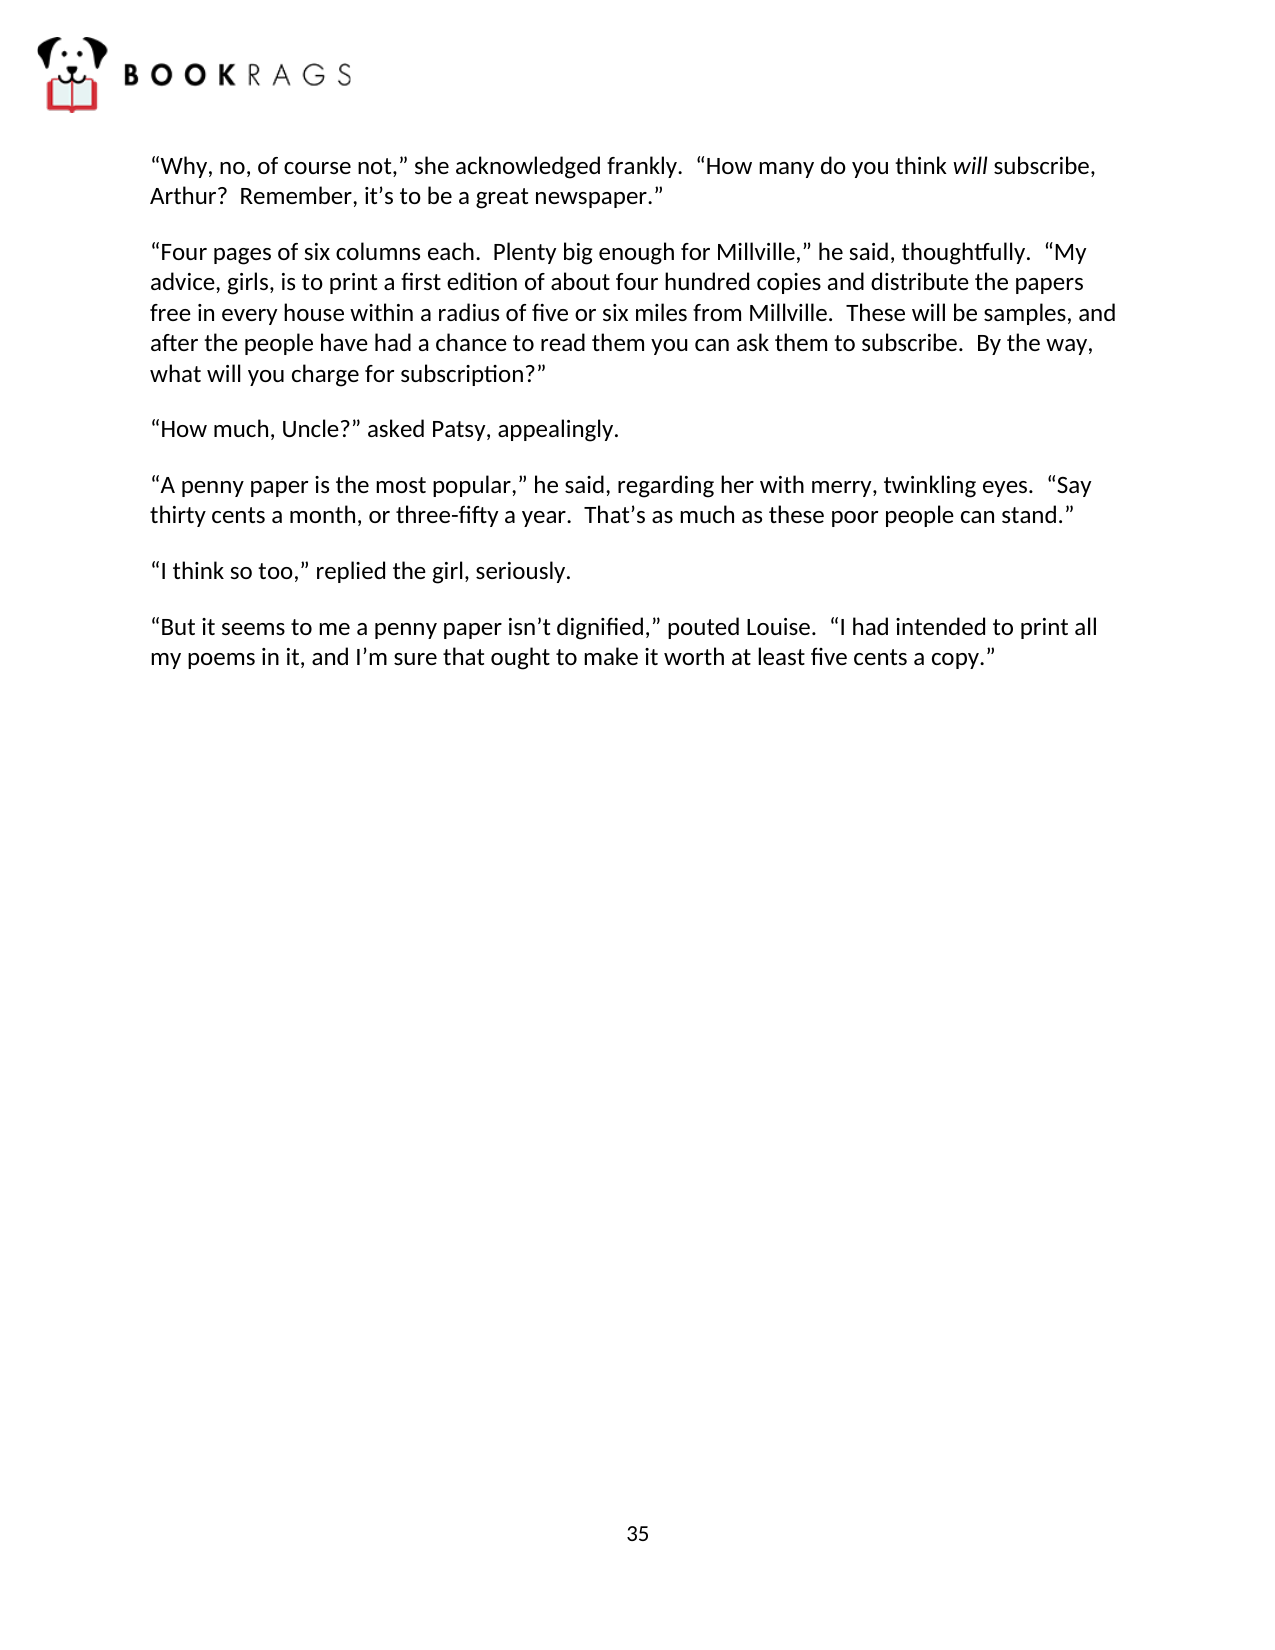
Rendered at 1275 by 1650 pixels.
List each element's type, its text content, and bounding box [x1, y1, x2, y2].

picture [37, 37, 351, 113]
text “I think so too,” replied the girl, seriously. [150, 555, 1125, 586]
text “How much, Uncle?” asked Patsy, appealingly. [150, 414, 1125, 444]
text “A penny paper is the most popular,” he said, regarding her with merry, twinkling eyes. “Say thirty cents a month, or three-fifty a year. That’s as much as these poor people can stand.” [150, 469, 1125, 530]
text “But it seems to me a penny paper isn’t dignified,” pouted Louise. “I had intended to print all my poems in it, and I’m sure that ought to make it worth at least five cents a copy.” [150, 611, 1125, 672]
text “Four pages of six columns each. Plenty big enough for Millville,” he said, thoughtfully. “My advice, girls, is to print a first edition of about four hundred copies and distribute the papers free in every house within a radius of five or six miles from Millville. These will be samples, and after the people have had a chance to read them you can ask them to subscribe. By the way, what will you charge for subscription?” [150, 236, 1125, 389]
text “Why, no, of course not,” she acknowledged frankly. “How many do you think will subscribe, Arthur? Remember, it’s to be a great newspaper.” [150, 150, 1125, 211]
